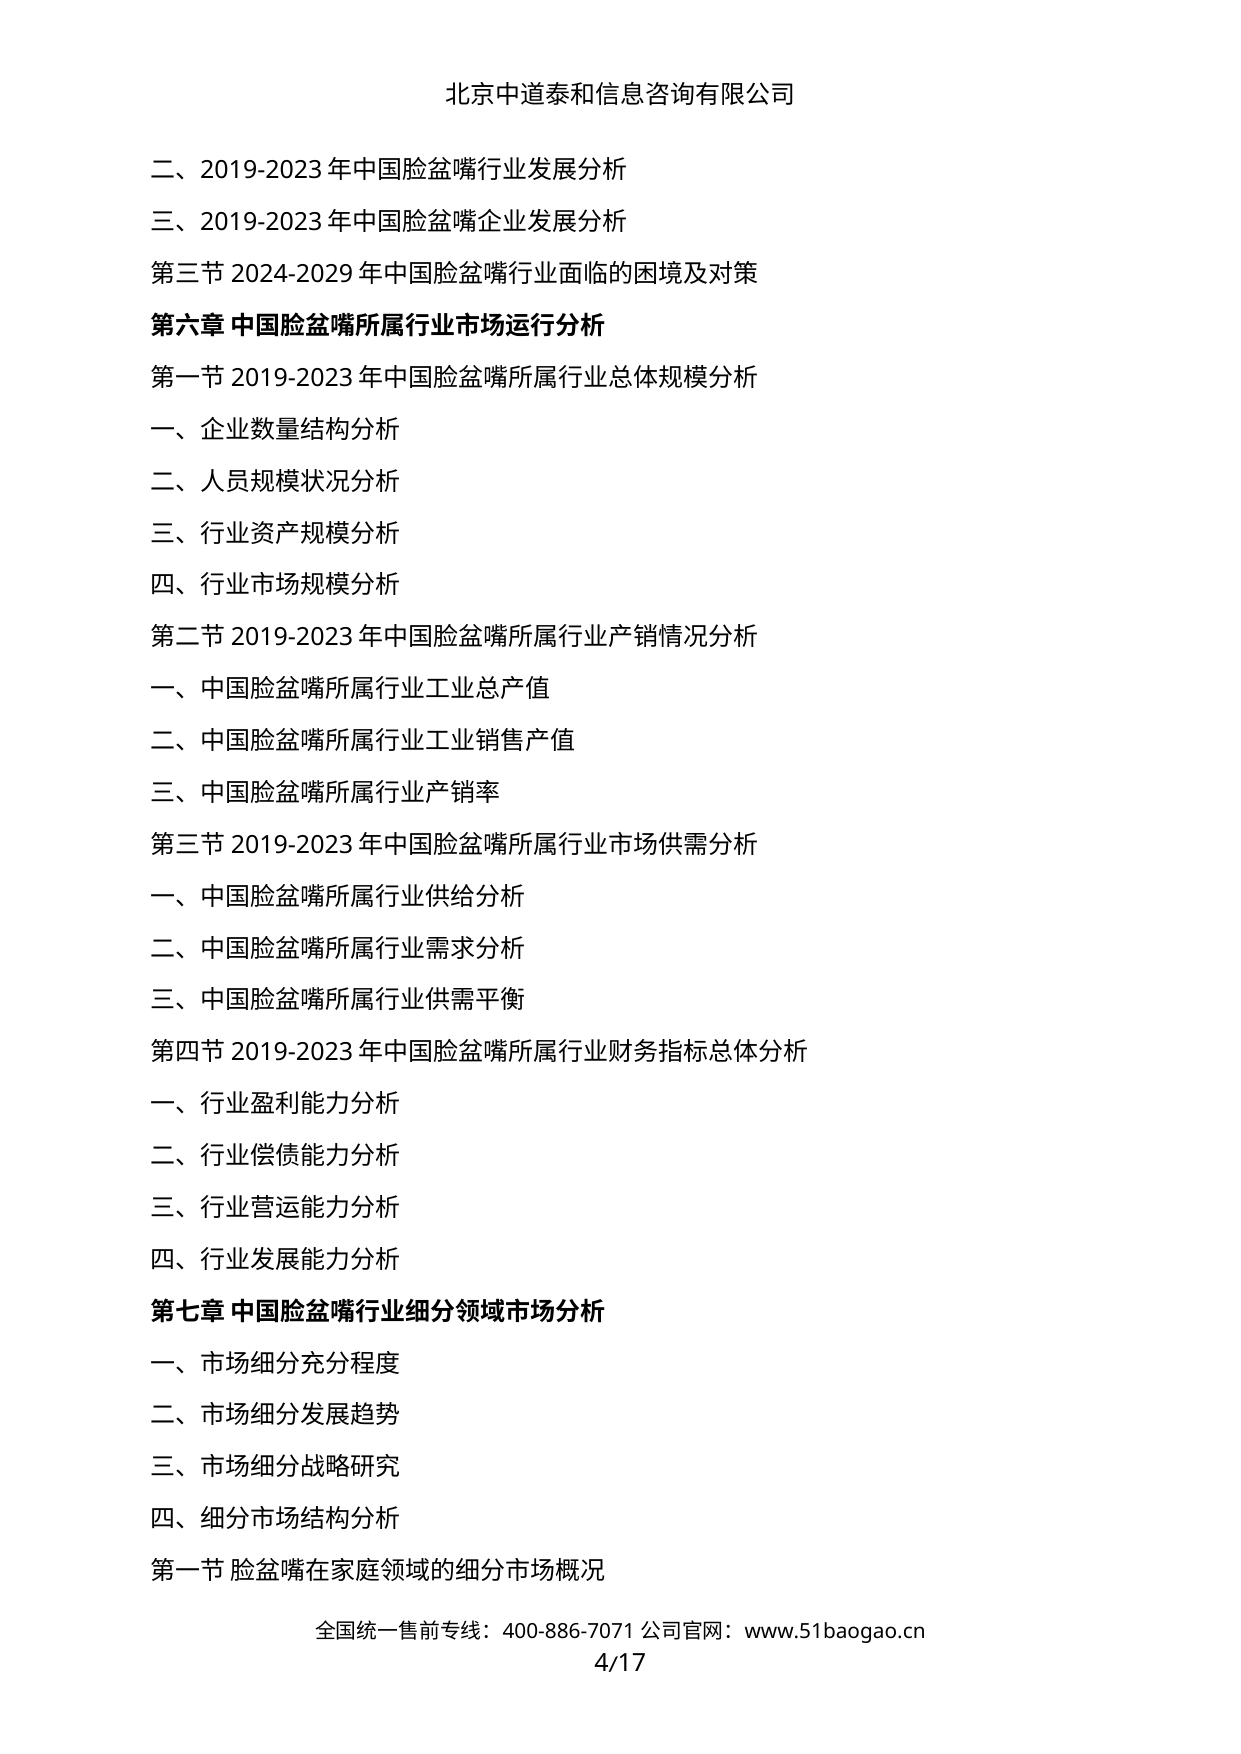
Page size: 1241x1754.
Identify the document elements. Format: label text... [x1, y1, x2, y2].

text 一、行业盈利能力分析 [150, 1084, 1090, 1120]
text 第七章 中国脸盆嘴行业细分领域市场分析 [150, 1291, 1090, 1327]
text 一、中国脸盆嘴所属行业工业总产值 [150, 669, 1090, 705]
text 一、市场细分充分程度 [150, 1343, 1090, 1379]
text 四、行业发展能力分析 [150, 1239, 1090, 1276]
text 第三节 2019-2023年中国脸盆嘴所属行业市场供需分析 [150, 824, 1090, 861]
text 第四节 2019-2023年中国脸盆嘴所属行业财务指标总体分析 [150, 1032, 1090, 1068]
text 三、2019-2023年中国脸盆嘴企业发展分析 [150, 202, 1090, 238]
text 二、2019-2023年中国脸盆嘴行业发展分析 [150, 150, 1090, 186]
text 四、行业市场规模分析 [150, 565, 1090, 601]
text 第一节 脸盆嘴在家庭领域的细分市场概况 [150, 1551, 1090, 1587]
text 第六章 中国脸盆嘴所属行业市场运行分析 [150, 306, 1090, 342]
text 二、人员规模状况分析 [150, 461, 1090, 497]
text 三、中国脸盆嘴所属行业供需平衡 [150, 980, 1090, 1016]
text 第一节 2019-2023年中国脸盆嘴所属行业总体规模分析 [150, 357, 1090, 394]
text 二、市场细分发展趋势 [150, 1395, 1090, 1431]
text 二、中国脸盆嘴所属行业需求分析 [150, 928, 1090, 964]
text 三、市场细分战略研究 [150, 1447, 1090, 1483]
text 二、行业偿债能力分析 [150, 1136, 1090, 1172]
text 一、企业数量结构分析 [150, 409, 1090, 446]
text 一、中国脸盆嘴所属行业供给分析 [150, 876, 1090, 912]
text 四、细分市场结构分析 [150, 1499, 1090, 1535]
text 三、行业资产规模分析 [150, 513, 1090, 549]
text 三、行业营运能力分析 [150, 1187, 1090, 1224]
text 三、中国脸盆嘴所属行业产销率 [150, 772, 1090, 809]
text 第三节 2024-2029年中国脸盆嘴行业面临的困境及对策 [150, 254, 1090, 290]
text 第二节 2019-2023年中国脸盆嘴所属行业产销情况分析 [150, 617, 1090, 653]
text 二、中国脸盆嘴所属行业工业销售产值 [150, 721, 1090, 757]
